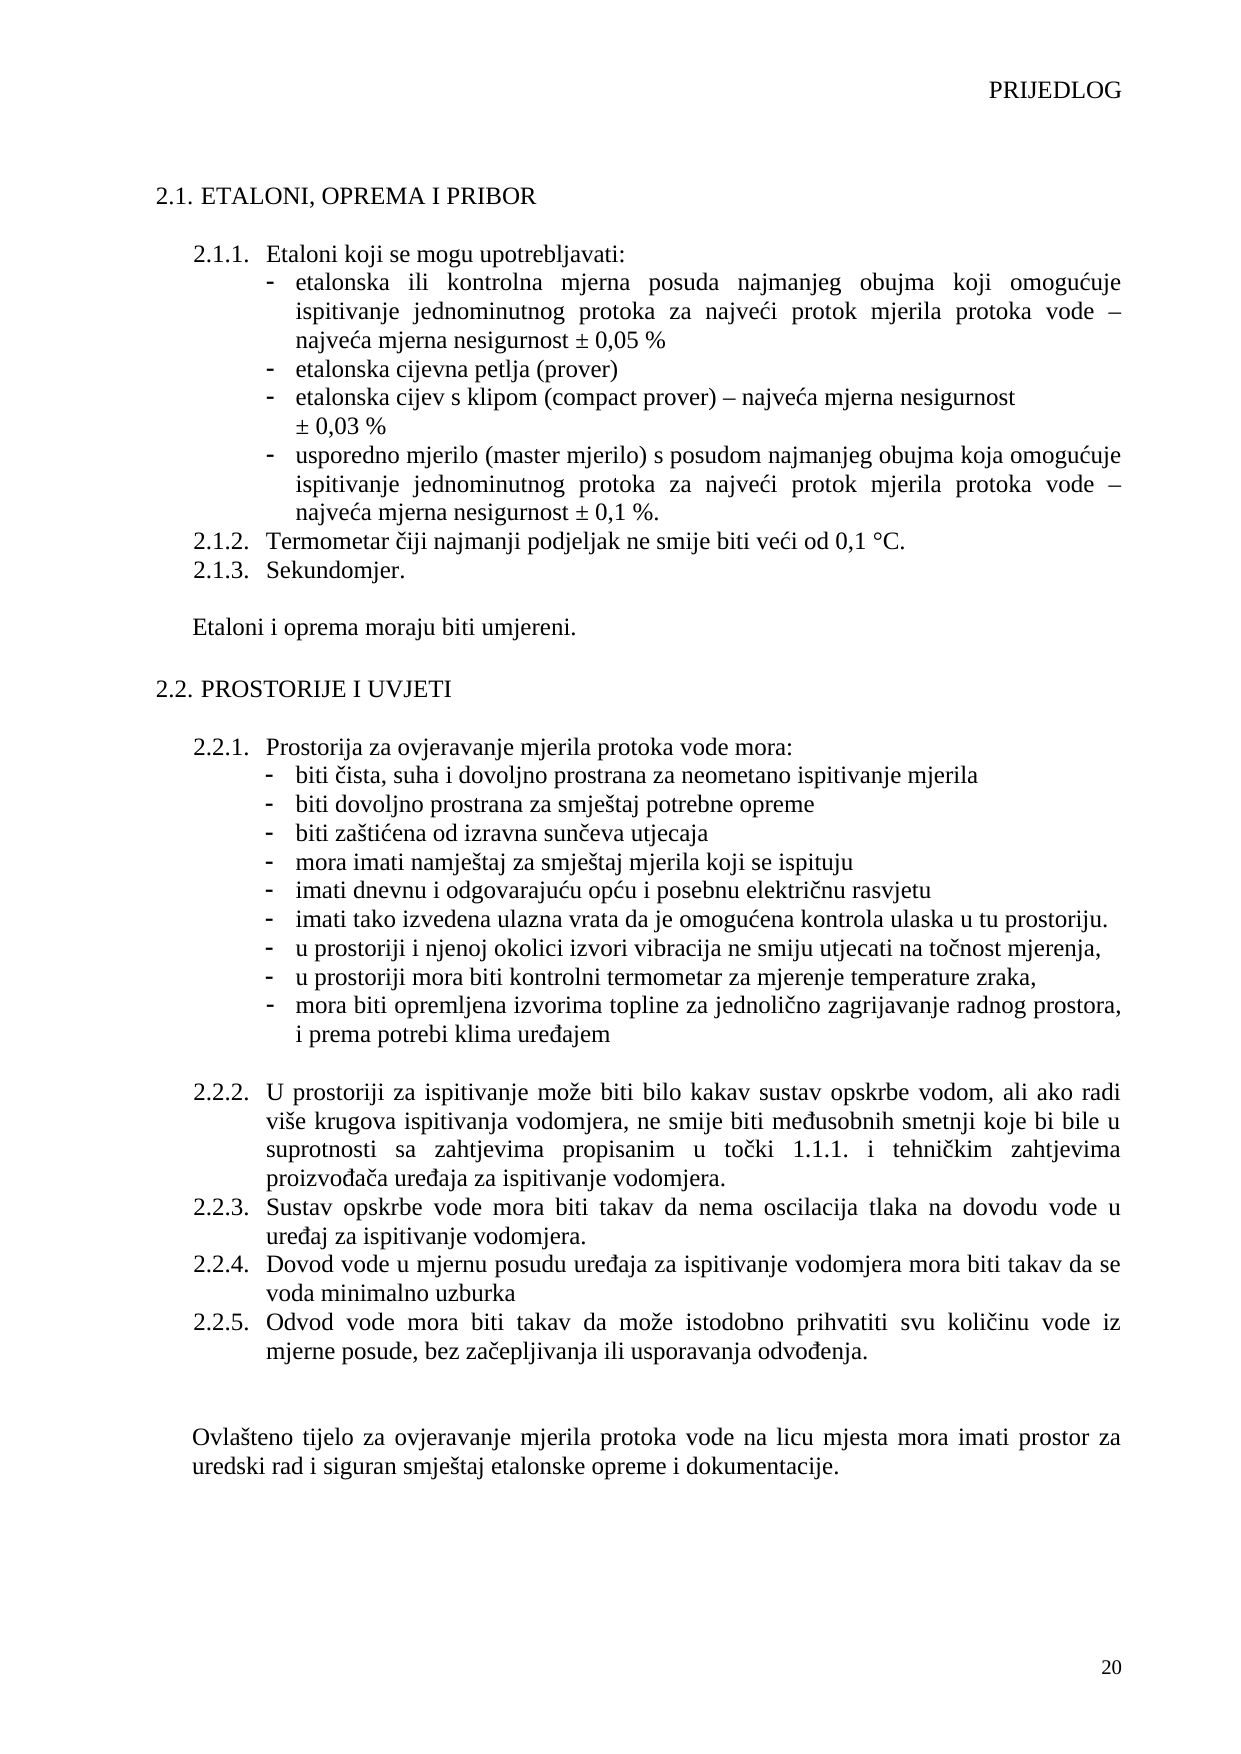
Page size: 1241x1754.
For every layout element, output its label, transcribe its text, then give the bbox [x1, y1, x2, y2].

list usporedno mjerilo (master mjerilo) s posudom najmanjeg obujma koja omogućuje ispitivanje jednominutnog protoka za najveći protok mjerila protoka vode – najveća mjerna nesigurnost ± 0,1 %. [266, 440, 1122, 526]
list Dovod vode u mjernu posudu uređaja za ispitivanje vodomjera mora biti takav da se voda minimalno uzburka [193, 1249, 1122, 1307]
list mora imati namještaj za smještaj mjerila koji se ispituju [265, 847, 1122, 875]
list biti čista, suha i dovoljno prostrana za neometano ispitivanje mjerila [265, 760, 1122, 789]
list ± 0,03 % [295, 411, 1122, 440]
list U prostoriji za ispitivanje može biti bilo kakav sustav opskrbe vodom, ali ako radi više krugova ispitivanja vodomjera, ne smije biti međusobnih smetnji koje bi bile u suprotnosti sa zahtjevima propisanim u točki 1.1.1. i tehničkim zahtjevima proizvođača uređaja za ispitivanje vodomjera. [193, 1077, 1122, 1192]
list etalonska cijev s klipom (compact prover) – najveća mjerna nesigurnost [266, 382, 1122, 411]
subtitle PROSTORIJE I UVJETI [156, 674, 1122, 703]
list imati dnevnu i odgovarajuću opću i posebnu električnu rasvjetu [265, 875, 1122, 904]
list mora biti opremljena izvorima topline za jednolično zagrijavanje radnog prostora, i prema potrebi klima uređajem [266, 990, 1122, 1048]
list u prostoriji i njenoj okolici izvori vibracija ne smiju utjecati na točnost mjerenja, [265, 933, 1122, 962]
list Sekundomjer. [193, 555, 1113, 584]
list etalonska ili kontrolna mjerna posuda najmanjeg obujma koji omogućuje ispitivanje jednominutnog protoka za najveći protok mjerila protoka vode – najveća mjerna nesigurnost ± 0,05 % [266, 267, 1122, 354]
list biti dovoljno prostrana za smještaj potrebne opreme [265, 789, 1122, 818]
list biti zaštićena od izravna sunčeva utjecaja [265, 818, 1122, 847]
list u prostoriji mora biti kontrolni termometar za mjerenje temperature zraka, [265, 962, 1122, 990]
subtitle ETALONI, OPREMA I PRIBOR [156, 181, 1122, 210]
list Odvod vode mora biti takav da može istodobno prihvatiti svu količinu vode iz mjerne posude, bez začepljivanja ili usporavanja odvođenja. [193, 1307, 1122, 1364]
list Sustav opskrbe vode mora biti takav da nema oscilacija tlaka na dovodu vode u uređaj za ispitivanje vodomjera. [193, 1192, 1122, 1249]
list etalonska cijevna petlja (prover) [266, 354, 1122, 382]
list Etaloni koji se mogu upotrebljavati: [193, 239, 1122, 267]
list Termometar čiji najmanji podjeljak ne smije biti veći od 0,1 °C. [193, 526, 1122, 555]
list Etaloni i oprema moraju biti umjereni. [192, 612, 1122, 641]
list imati tako izvedena ulazna vrata da je omogućena kontrola ulaska u tu prostoriju. [265, 904, 1122, 933]
list Prostorija za ovjeravanje mjerila protoka vode mora: [193, 732, 1122, 760]
text Ovlašteno tijelo za ovjeravanje mjerila protoka vode na licu mjesta mora imati prostor za uredski rad i siguran smještaj etalonske opreme i dokumentacije. [192, 1422, 1122, 1480]
